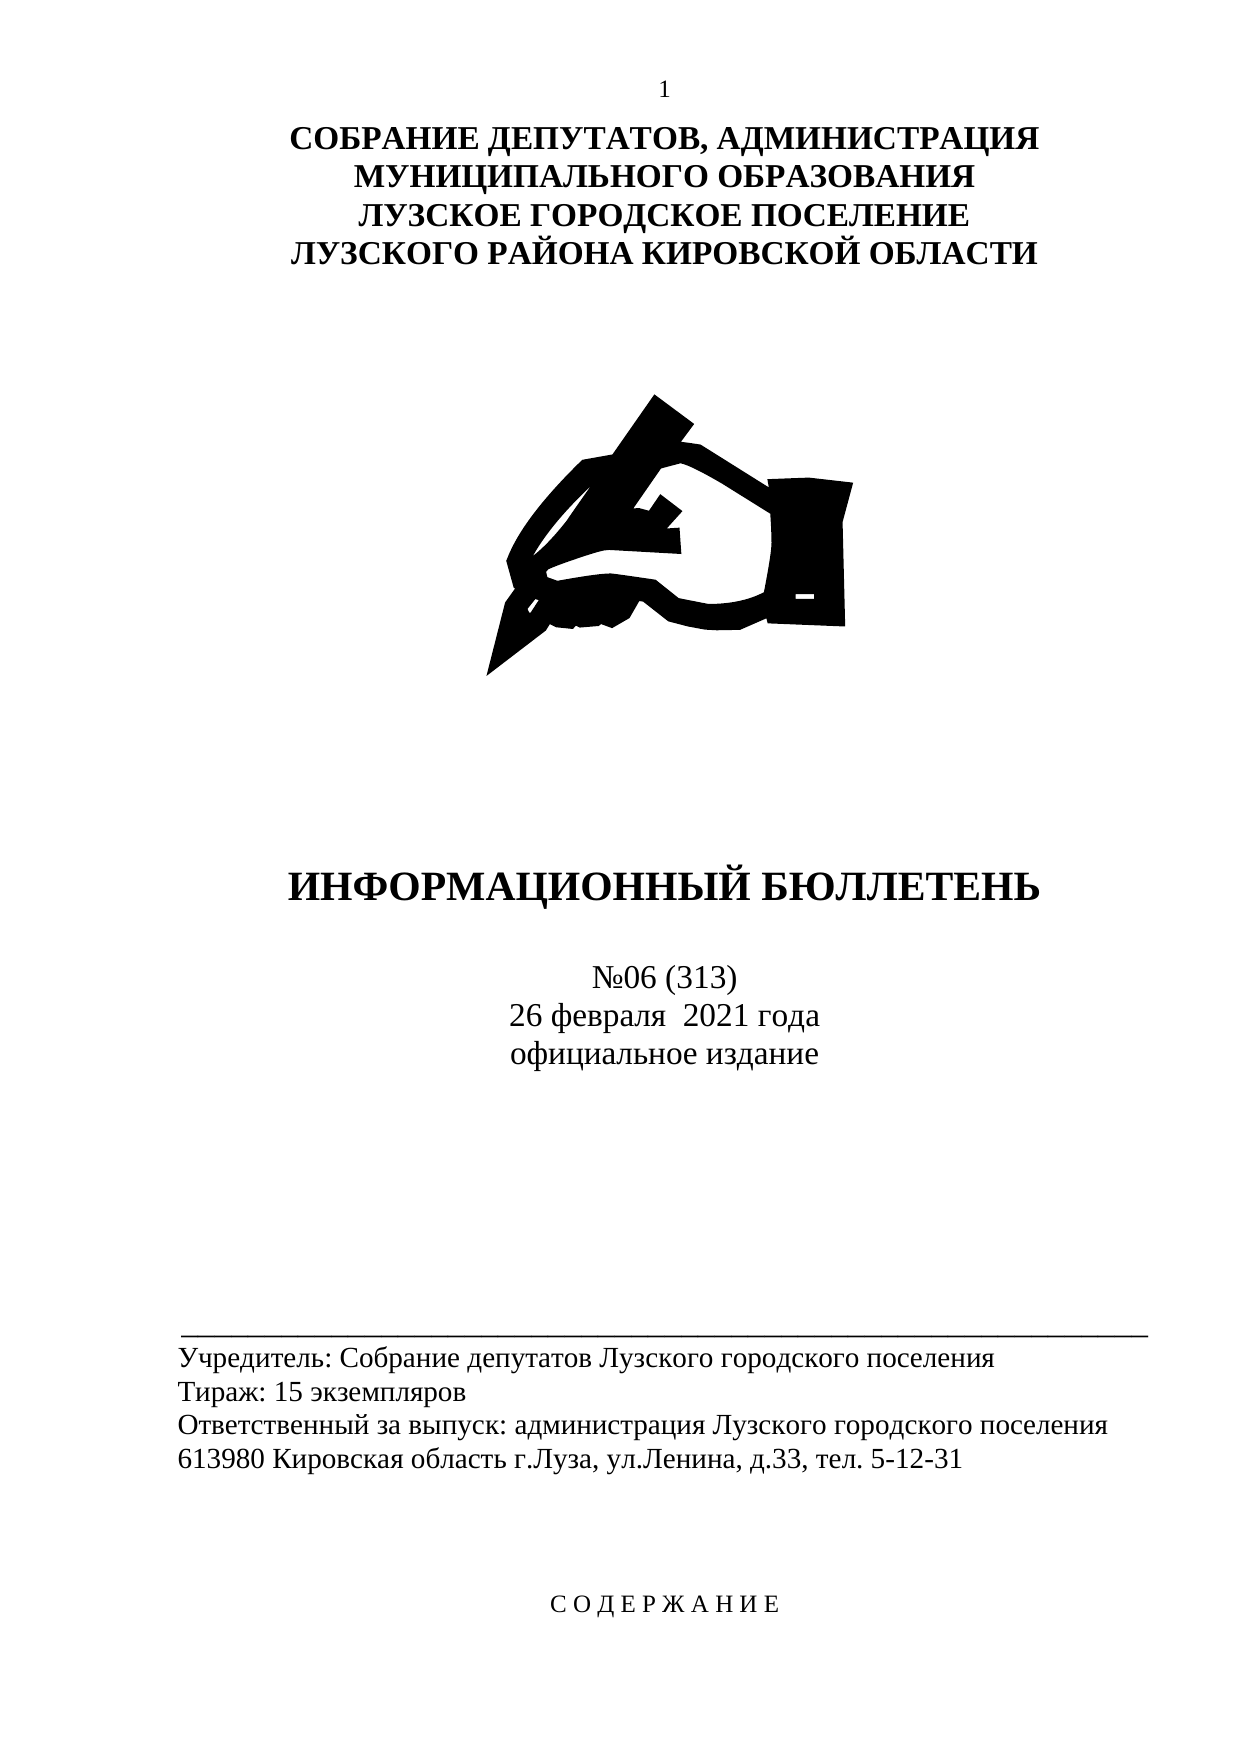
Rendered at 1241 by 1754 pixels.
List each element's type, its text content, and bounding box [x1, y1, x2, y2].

text ЛУЗСКОГО РАЙОНА КИРОВСКОЙ ОБЛАСТИ [177, 233, 1152, 271]
text С О Д Е Р Ж А Н И Е [177, 1589, 1152, 1618]
text 26 февраля 2021 года [177, 995, 1152, 1034]
text СОБРАНИЕ ДЕПУТАТОВ, АДМИНИСТРАЦИЯ [177, 118, 1152, 156]
text официальное издание [177, 1034, 1152, 1072]
text Учредитель: Собрание депутатов Лузского городского поселения [177, 1340, 1152, 1374]
text Тираж: 15 экземпляров [177, 1374, 1152, 1407]
text 613980 Кировская область г.Луза, ул.Ленина, д.33, тел. 5-12-31 [177, 1441, 1152, 1474]
text ЛУЗСКОЕ ГОРОДСКОЕ ПОСЕЛЕНИЕ [177, 195, 1152, 233]
text №06 (313) [177, 957, 1152, 995]
text Ответственный за выпуск: администрация Лузского городского поселения [177, 1407, 1152, 1441]
text ИНФОРМАЦИОННЫЙ БЮЛЛЕТЕНЬ [177, 861, 1152, 909]
text __________________________________________________________ [177, 1302, 1152, 1340]
text МУНИЦИПАЛЬНОГО ОБРАЗОВАНИЯ [177, 156, 1152, 195]
